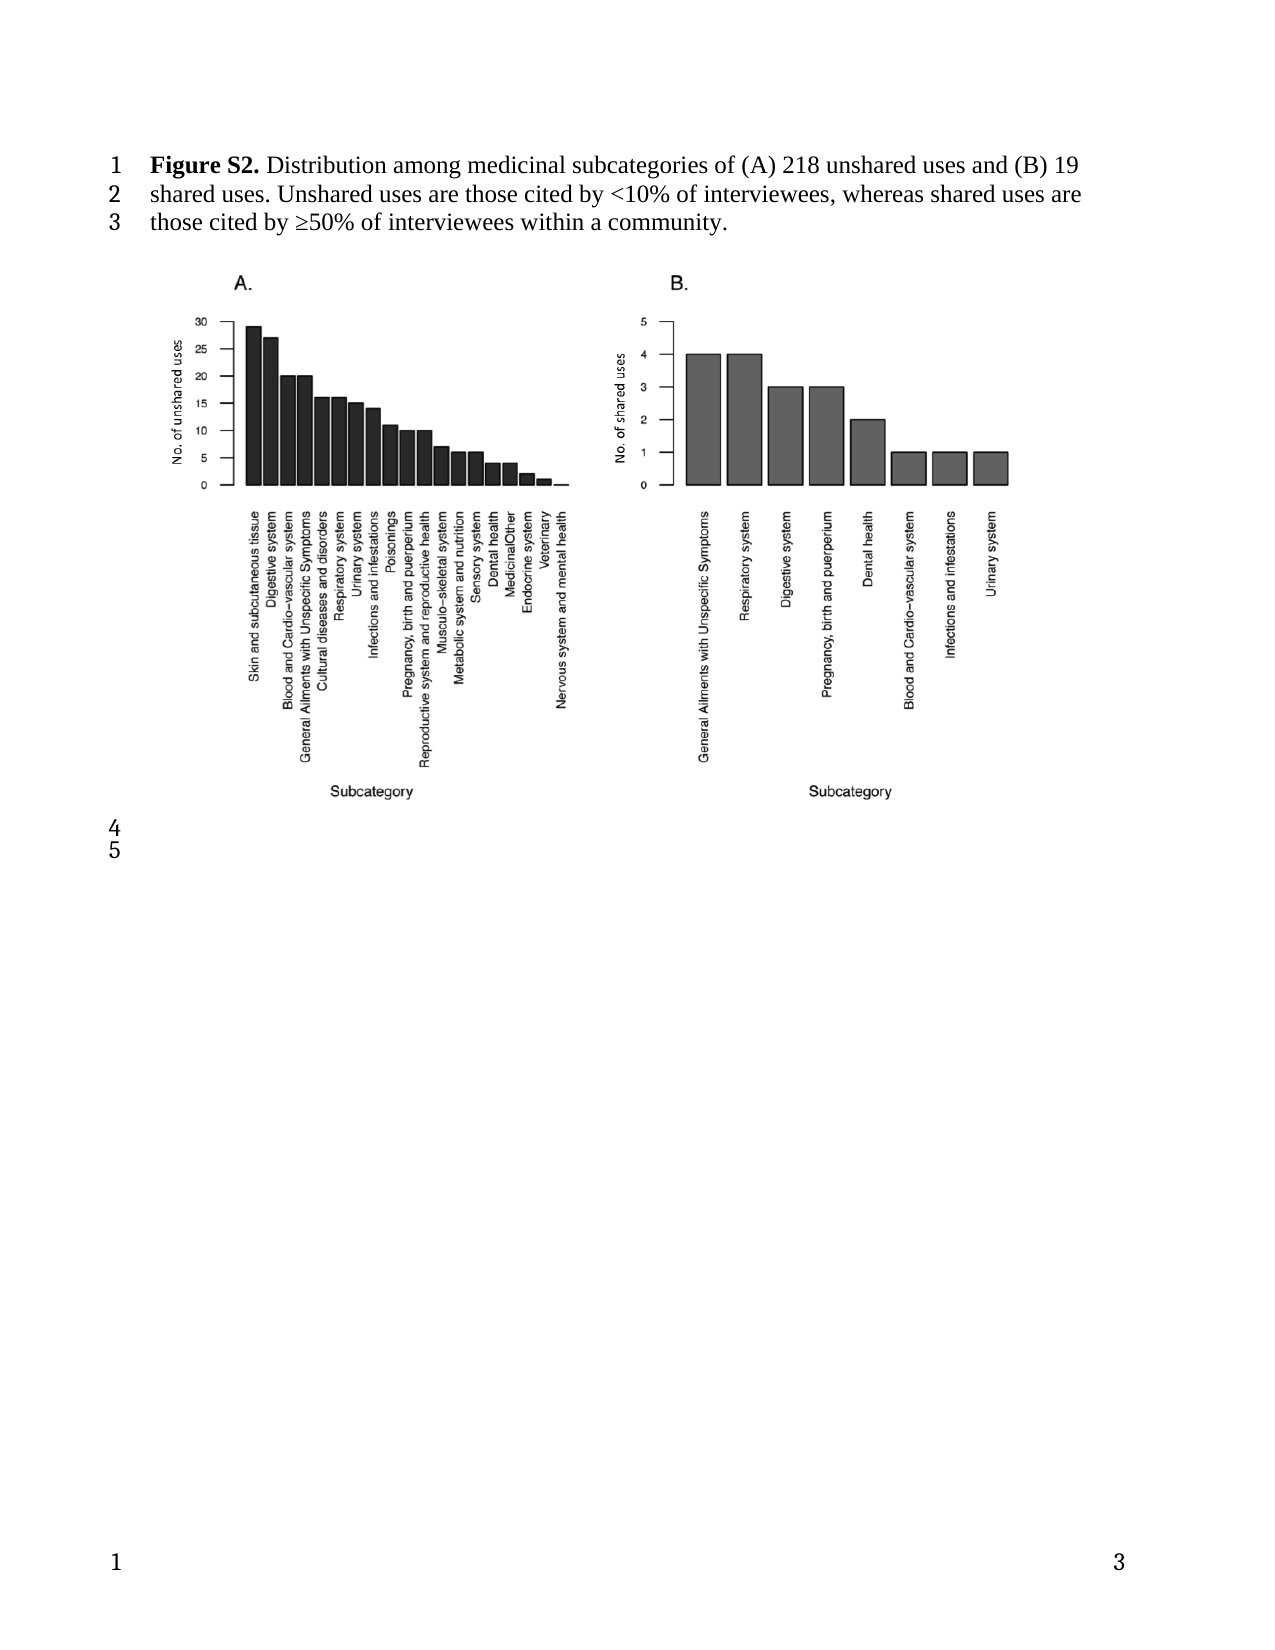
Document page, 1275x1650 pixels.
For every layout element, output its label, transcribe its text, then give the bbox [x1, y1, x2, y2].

text Figure S2. Distribution among medicinal subcategories of (A) 218 unshared uses and (B) 19 shared uses. Unshared uses are those cited by <10% of interviewees, whereas shared uses are those cited by ≥50% of interviewees within a community. [150, 150, 1125, 236]
picture [150, 236, 1036, 837]
